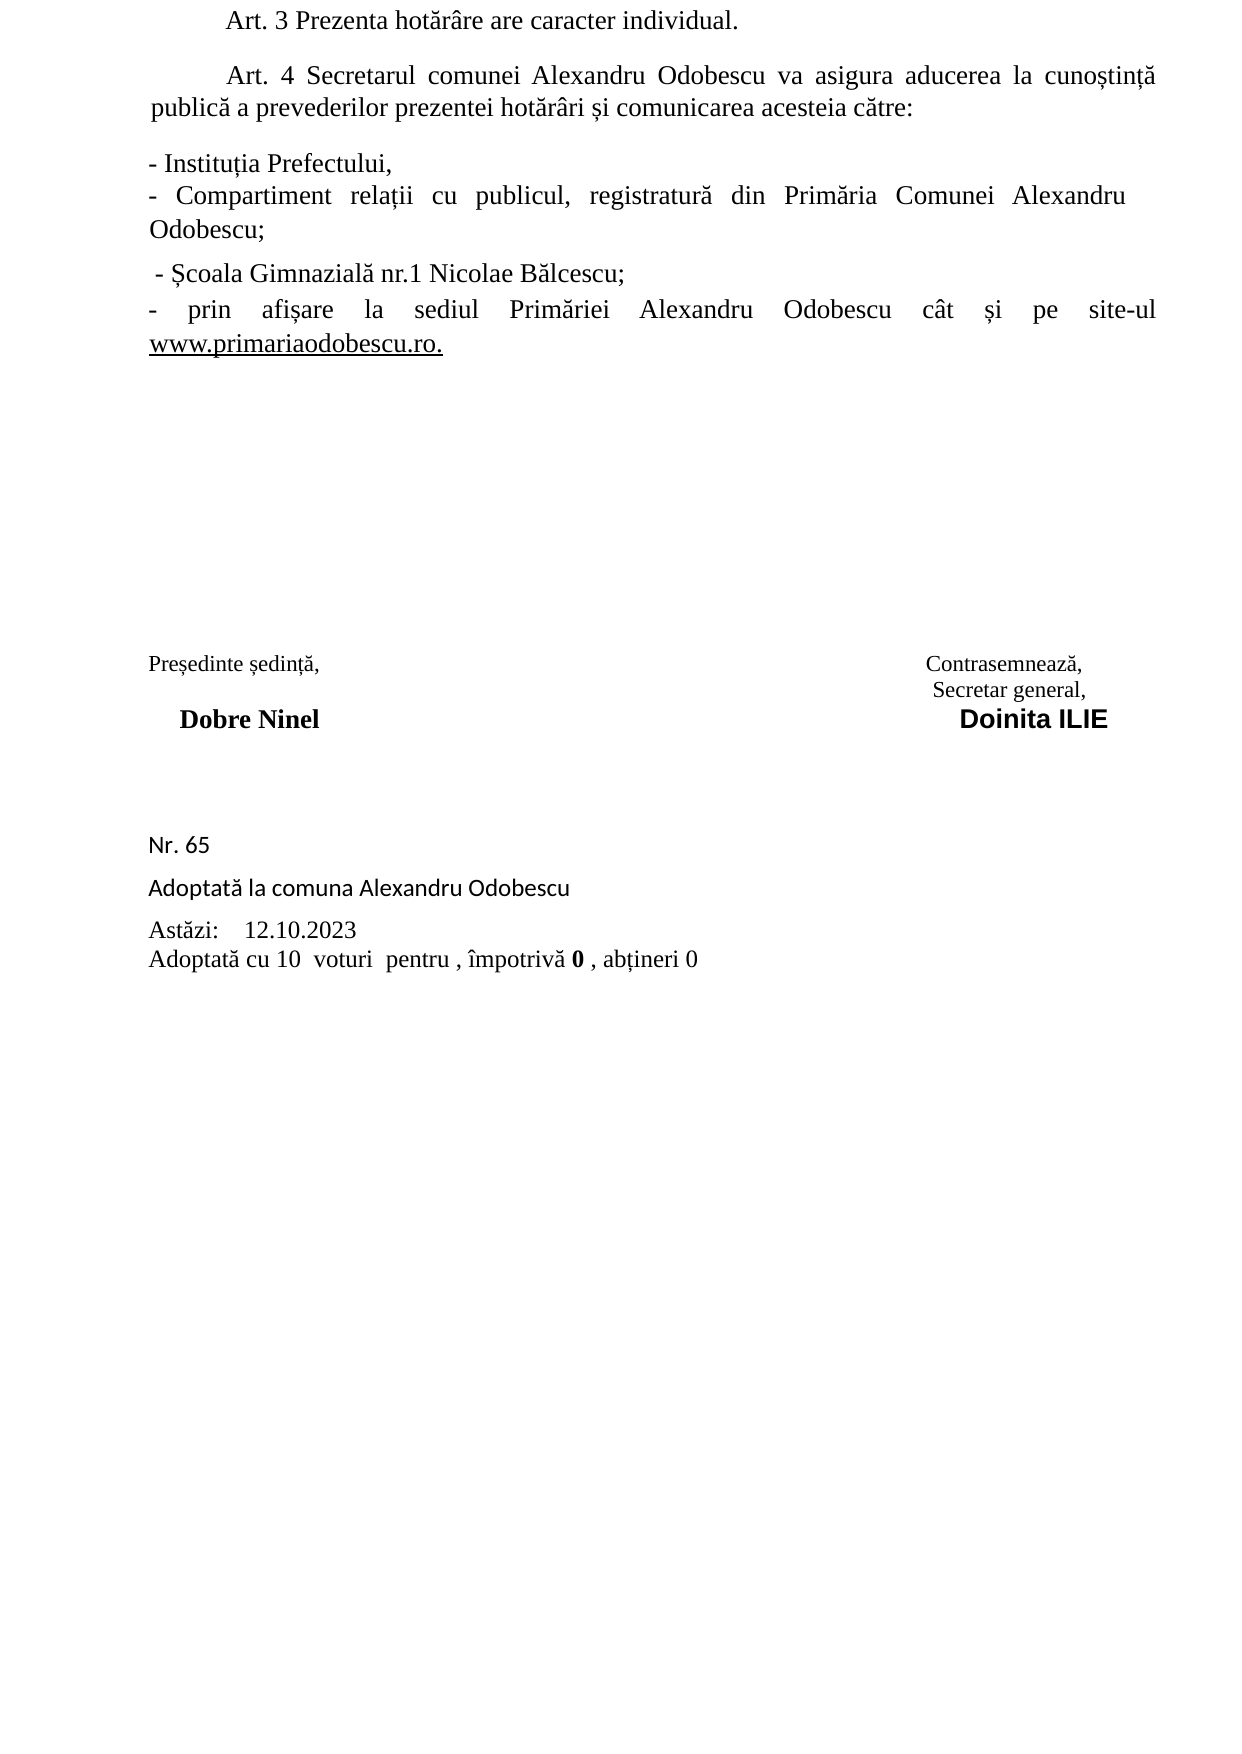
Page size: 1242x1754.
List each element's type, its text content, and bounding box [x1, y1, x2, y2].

text Art. 4 Secretarul comunei Alexandru Odobescu va asigura aducerea la cunoștință publică a prevederilor prezentei hotărâri și comunicarea acesteia către: [151, 59, 1157, 122]
text Nr. 65 [148, 829, 1157, 859]
text Astăzi: 12.10.2023 [148, 915, 1157, 944]
text Adoptată cu 10 voturi pentru , împotrivă 0 , abțineri 0 [148, 944, 1157, 973]
text - prin afișare la sediul Primăriei Alexandru Odobescu cât și pe site-ul www.primariaodobescu.ro. [148, 293, 1157, 358]
text Adoptată la comuna Alexandru Odobescu [148, 872, 1157, 902]
text - Instituția Prefectului, [148, 147, 1157, 178]
text - Compartiment relații cu publicul, registratură din Primăria Comunei Alexandru Odobescu; [148, 179, 1127, 244]
text Art. 3 Prezenta hotărâre are caracter individual. [225, 4, 1157, 35]
text - Școala Gimnazială nr.1 Nicolae Bălcescu; [148, 257, 1157, 288]
text Președinte ședință, Contrasemnează, [148, 650, 1157, 676]
text Dobre Ninel Doinita ILIE [179, 703, 1157, 734]
text Secretar general, [148, 676, 1157, 703]
